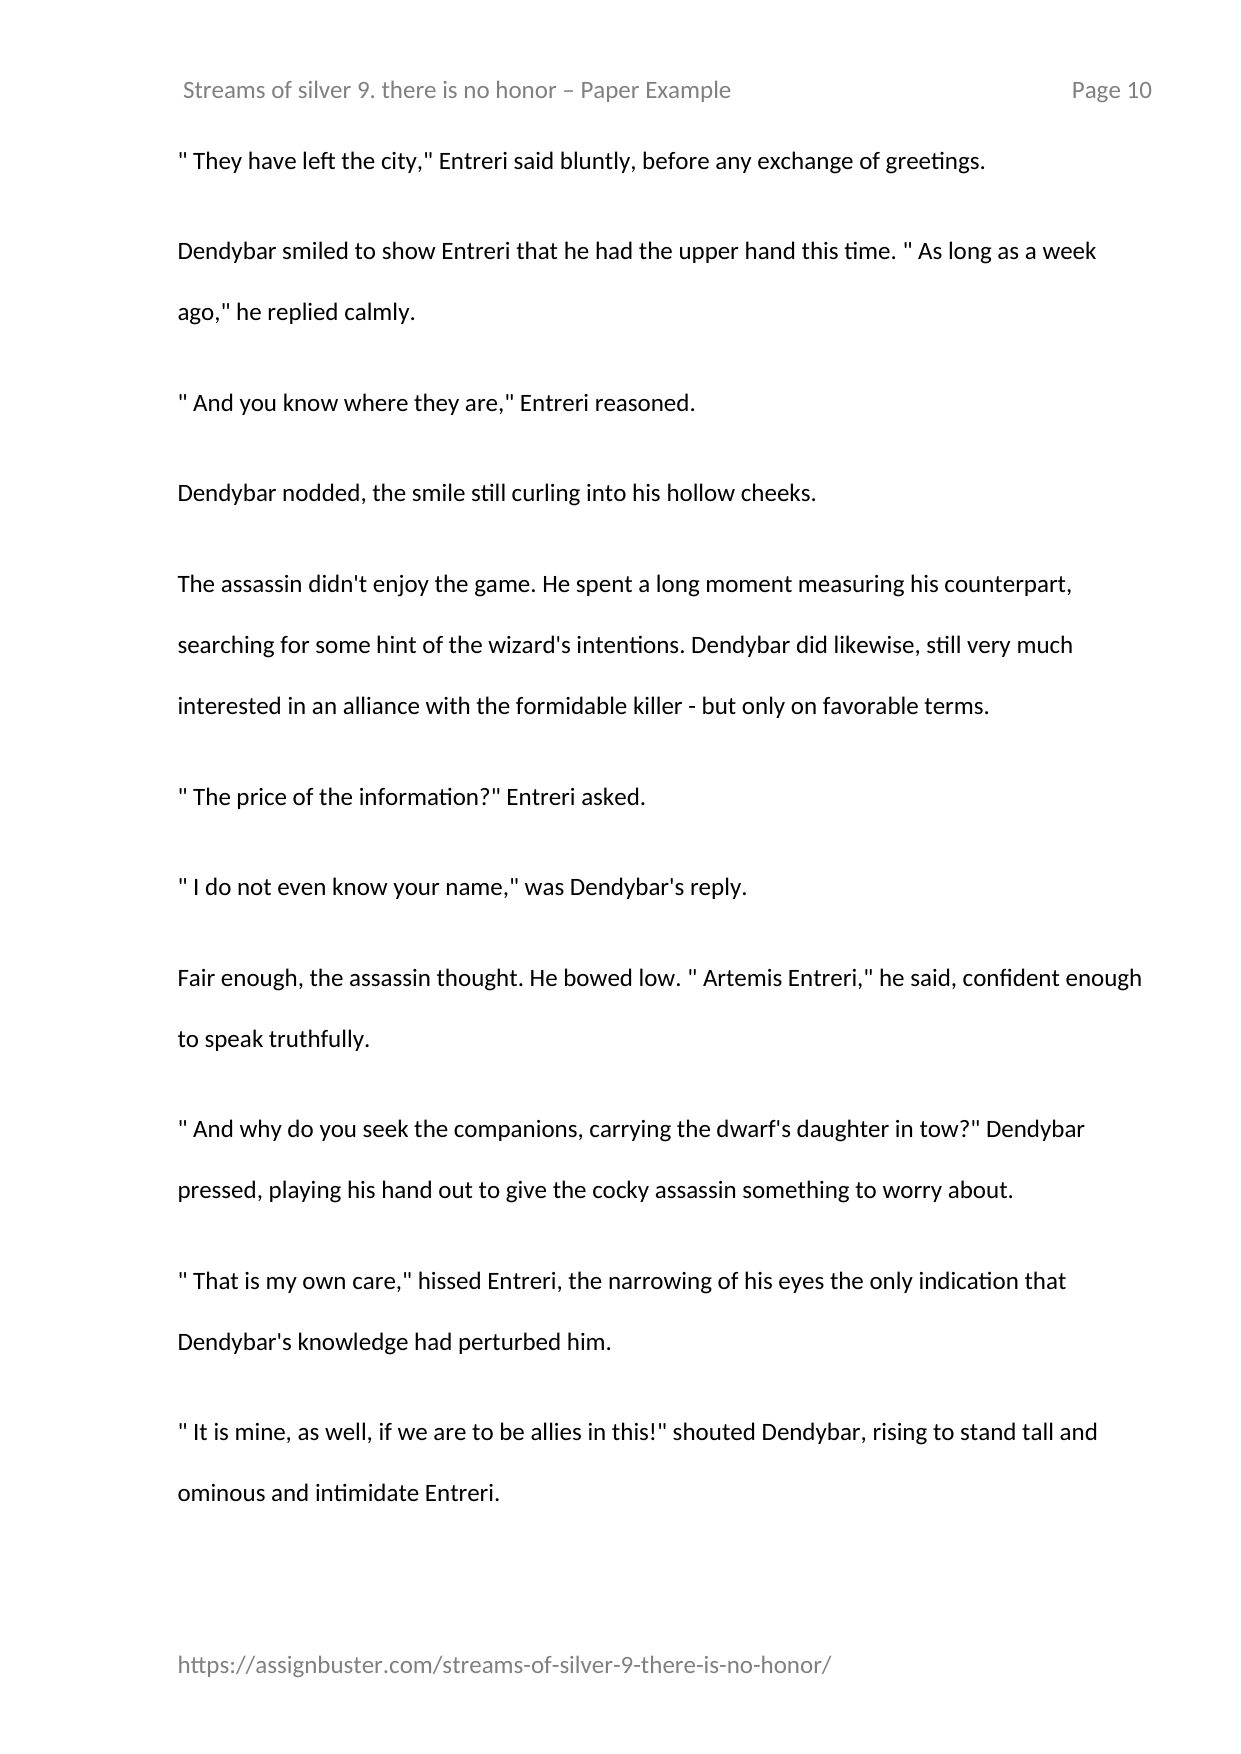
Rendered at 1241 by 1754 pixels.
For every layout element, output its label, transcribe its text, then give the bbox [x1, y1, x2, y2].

text " It is mine, as well, if we are to be allies in this!" shouted Dendybar, rising to stand tall and ominous and intimidate Entreri. [177, 1416, 1152, 1508]
text Fair enough, the assassin thought. He bowed low. " Artemis Entreri," he said, confident enough to speak truthfully. [177, 962, 1152, 1053]
text " That is my own care," hissed Entreri, the narrowing of his eyes the only indication that Dendybar's knowledge had perturbed him. [177, 1265, 1152, 1356]
text " I do not even know your name," was Dendybar's reply. [177, 871, 1152, 902]
text " And why do you seek the companions, carrying the dwarf's daughter in tow?" Dendybar pressed, playing his hand out to give the cocky assassin something to worry about. [177, 1113, 1152, 1205]
text The assassin didn't enjoy the game. He spent a long moment measuring his counterpart, searching for some hint of the wizard's intentions. Dendybar did likewise, still very much interested in an alliance with the formidable killer - but only on favorable terms. [177, 568, 1152, 721]
text " The price of the information?" Entreri asked. [177, 781, 1152, 811]
text " And you know where they are," Entreri reasoned. [177, 387, 1152, 418]
text Dendybar smiled to show Entreri that he had the upper hand this time. " As long as a week ago," he replied calmly. [177, 236, 1152, 327]
text Dendybar nodded, the smile still curling into his hollow cheeks. [177, 478, 1152, 508]
text " They have left the city," Entreri said bluntly, before any exchange of greetings. [177, 145, 1152, 176]
